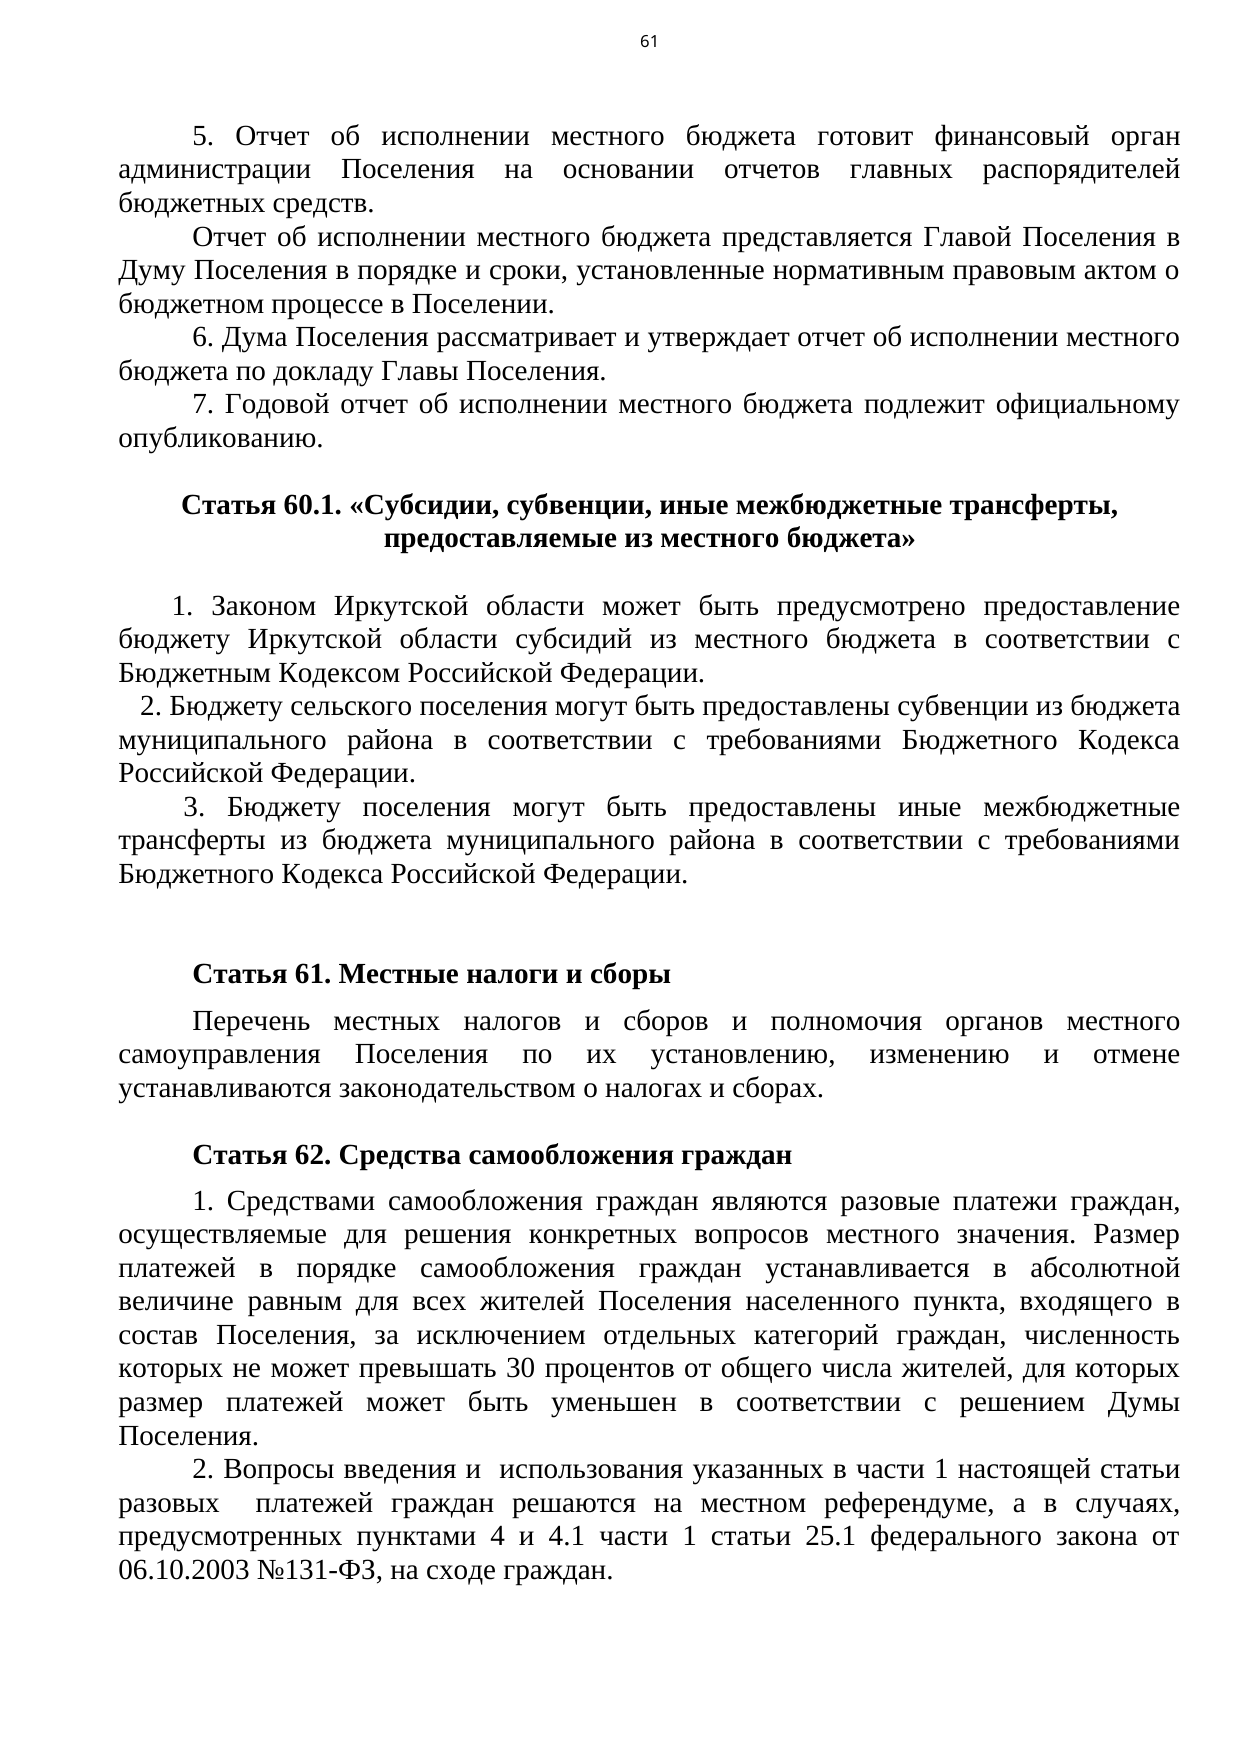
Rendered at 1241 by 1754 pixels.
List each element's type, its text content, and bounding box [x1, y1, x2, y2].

text Статья 61. Местные налоги и сборы [118, 957, 1181, 990]
text Перечень местных налогов и сборов и полномочия органов местного самоуправления Поселения по их установлению, изменению и отмене устанавливаются законодательством о налогах и сборах. [118, 1003, 1181, 1103]
text 3. Бюджету поселения могут быть предоставлены иные межбюджетные трансферты из бюджета муниципального района в соответствии с требованиями Бюджетного Кодекса Российской Федерации. [118, 789, 1181, 889]
text 1. Законом Иркутской области может быть предусмотрено предоставление бюджету Иркутской области субсидий из местного бюджета в соответствии с Бюджетным Кодексом Российской Федерации. [118, 588, 1181, 688]
text 6. Дума Поселения рассматривает и утверждает отчет об исполнении местного бюджета по докладу Главы Поселения. [118, 319, 1181, 386]
text 5. Отчет об исполнении местного бюджета готовит финансовый орган администрации Поселения на основании отчетов главных распорядителей бюджетных средств. [118, 118, 1181, 219]
text 2. Вопросы введения и использования указанных в части 1 настоящей статьи разовых платежей граждан решаются на местном референдуме, а в случаях, предусмотренных пунктами 4 и 4.1 части 1 статьи 25.1 федерального закона от 06.10.2003 №131-ФЗ, на сходе граждан. [118, 1451, 1181, 1585]
text Отчет об исполнении местного бюджета представляется Главой Поселения в Думу Поселения в порядке и сроки, установленные нормативным правовым актом о бюджетном процессе в Поселении. [118, 219, 1181, 319]
text 1. Средствами самообложения граждан являются разовые платежи граждан, осуществляемые для решения конкретных вопросов местного значения. Размер платежей в порядке самообложения граждан устанавливается в абсолютной величине равным для всех жителей Поселения населенного пункта, входящего в состав Поселения, за исключением отдельных категорий граждан, численность которых не может превышать 30 процентов от общего числа жителей, для которых размер платежей может быть уменьшен в соответствии с решением Думы Поселения. [118, 1183, 1181, 1451]
text 7. Годовой отчет об исполнении местного бюджета подлежит официальному опубликованию. [118, 386, 1181, 453]
text Статья 60.1. «Субсидии, субвенции, иные межбюджетные трансферты, предоставляемые из местного бюджета» [118, 487, 1181, 554]
text 2. Бюджету сельского поселения могут быть предоставлены субвенции из бюджета муниципального района в соответствии с требованиями Бюджетного Кодекса Российской Федерации. [118, 688, 1181, 789]
text Статья 62. Средства самообложения граждан [118, 1137, 1181, 1170]
